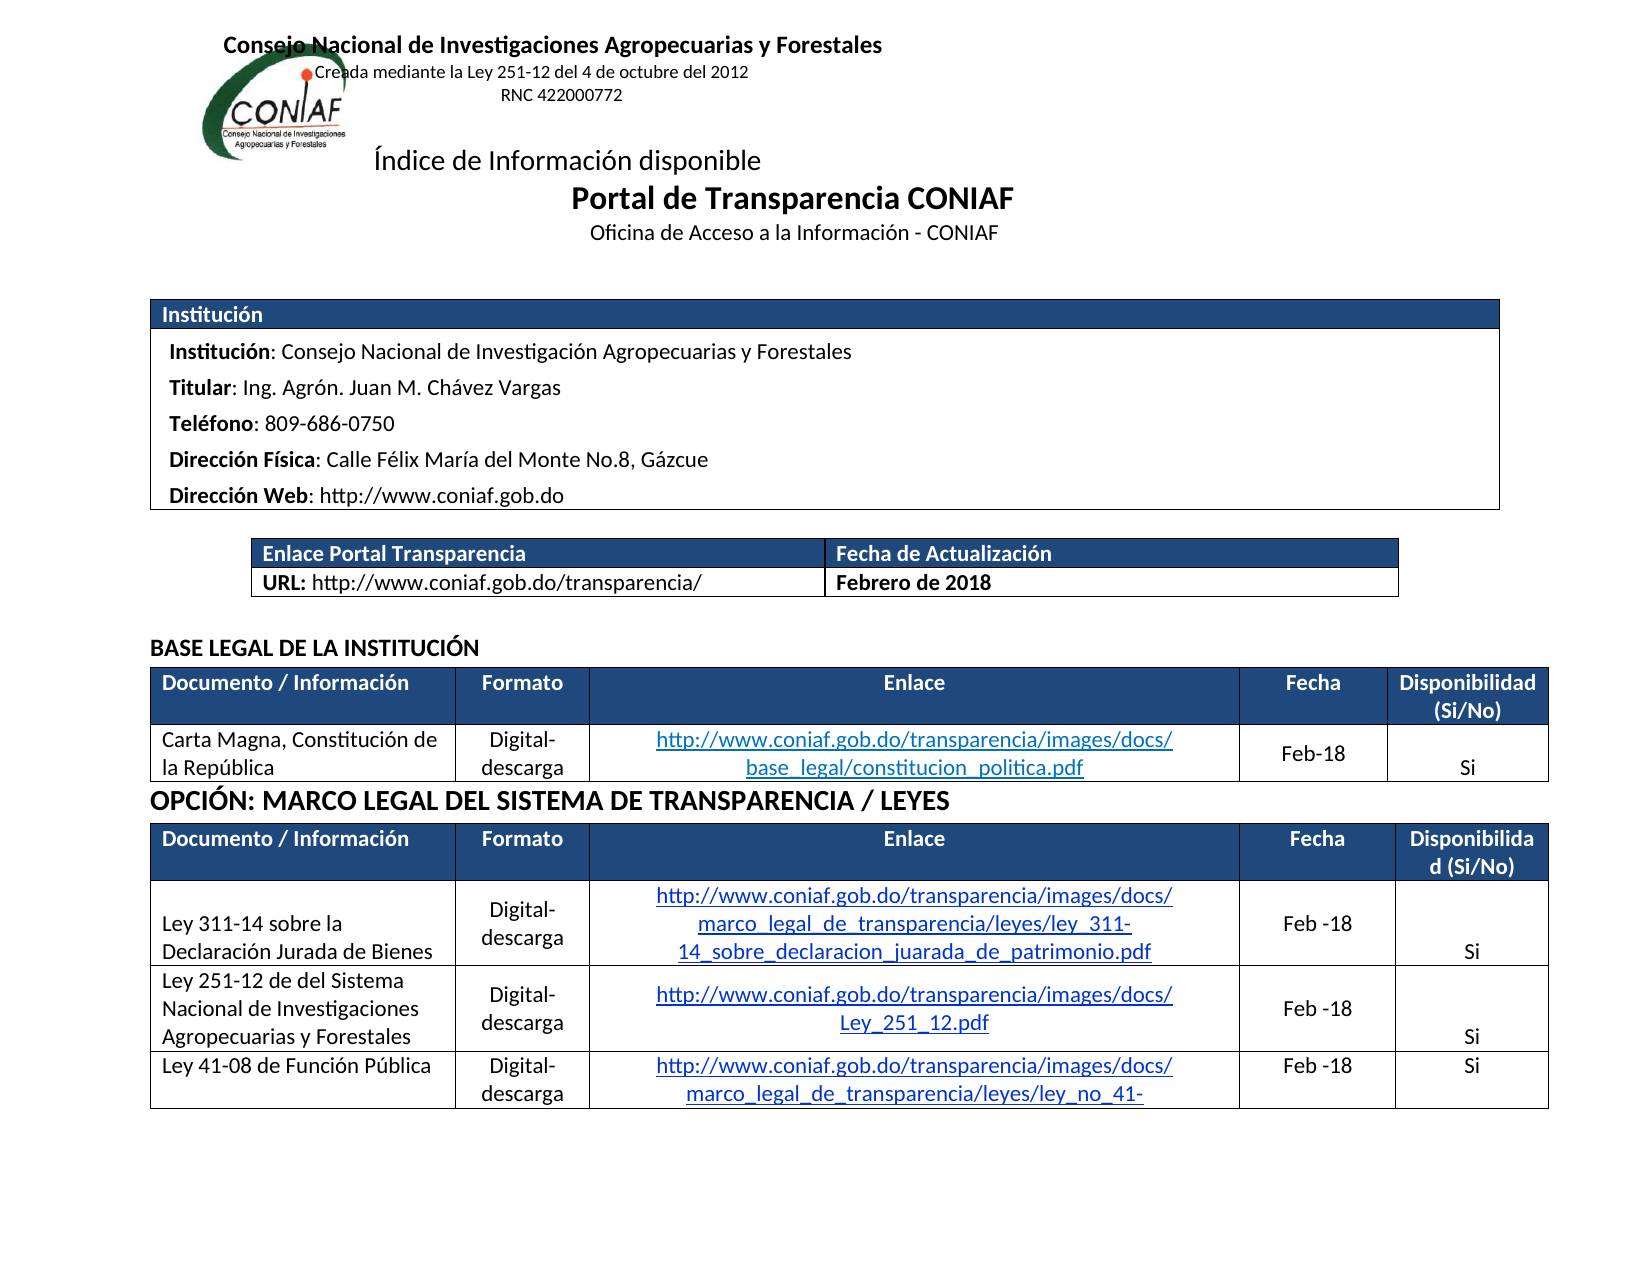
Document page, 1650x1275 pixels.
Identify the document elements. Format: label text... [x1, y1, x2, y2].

table_cell http://www.coniaf.gob.do/transparencia/images/docs/marco_legal_de_transparencia/leyes/ley_no_41-08_sobre_la_funcion_publica.pdf [590, 1052, 1239, 1108]
picture [344, 43, 349, 51]
table_cell Carta Magna, Constitución de la República [151, 725, 455, 781]
table_header Fecha de Actualización [826, 539, 1398, 567]
table_cell Si [1396, 881, 1548, 965]
table_header Formato [456, 824, 589, 880]
table_cell Feb -18 [1240, 966, 1395, 1051]
table_header Enlace [590, 824, 1239, 880]
table_cell Digital-descarga [456, 1052, 589, 1108]
table_cell Feb -18 [1240, 1052, 1395, 1108]
table_header Disponibilidad (Si/No) [1396, 824, 1548, 880]
picture [198, 39, 349, 164]
table_cell Ley 311-14 sobre la Declaración Jurada de Bienes [151, 881, 455, 965]
table_cell Feb-18 [1240, 725, 1387, 781]
table_cell Febrero de 2018 [826, 568, 1398, 596]
table_cell Feb -18 [1240, 881, 1395, 965]
table_header Documento / Información [151, 668, 455, 724]
table_header Documento / Información [151, 824, 455, 880]
table_cell Si [1396, 966, 1548, 1051]
table_cell Si [1388, 725, 1548, 781]
table_header Enlace Portal Transparencia [252, 539, 824, 567]
table_header Fecha [1240, 668, 1387, 724]
table_cell Ley 41-08 de Función Pública [151, 1052, 455, 1108]
picture [317, 39, 323, 47]
table_cell http://www.coniaf.gob.do/transparencia/images/docs/base_legal/constitucion_politica.pdf [590, 725, 1239, 781]
table_cell Digital-descarga [456, 881, 589, 965]
table_header Fecha [1240, 824, 1395, 880]
table_cell URL: http://www.coniaf.gob.do/transparencia/ [252, 568, 824, 596]
table_cell [151, 329, 1499, 509]
table_header Enlace [590, 668, 1239, 724]
table_cell Digital-descarga [456, 966, 589, 1051]
table_cell http://www.coniaf.gob.do/transparencia/images/docs/marco_legal_de_transparencia/leyes/ley_311-14_sobre_declaracion_juarada_de_patrimonio.pdf [590, 881, 1239, 965]
table_cell Ley 251-12 de del Sistema Nacional de Investigaciones Agropecuarias y Forestales [151, 966, 455, 1051]
table_header Formato [456, 668, 589, 724]
table_cell http://www.coniaf.gob.do/transparencia/images/docs/Ley_251_12.pdf [590, 966, 1239, 1051]
text BASE LEGAL DE LA INSTITUCIÓN [150, 632, 1500, 663]
table_header Institución [151, 300, 1499, 328]
table_cell Digital-descarga [456, 725, 589, 781]
table_header Disponibilidad (Si/No) [1388, 668, 1548, 724]
table_cell Si [1396, 1052, 1548, 1108]
text OPCIÓN: MARCO LEGAL DEL SISTEMA DE TRANSPARENCIA / LEYES [150, 782, 1500, 818]
